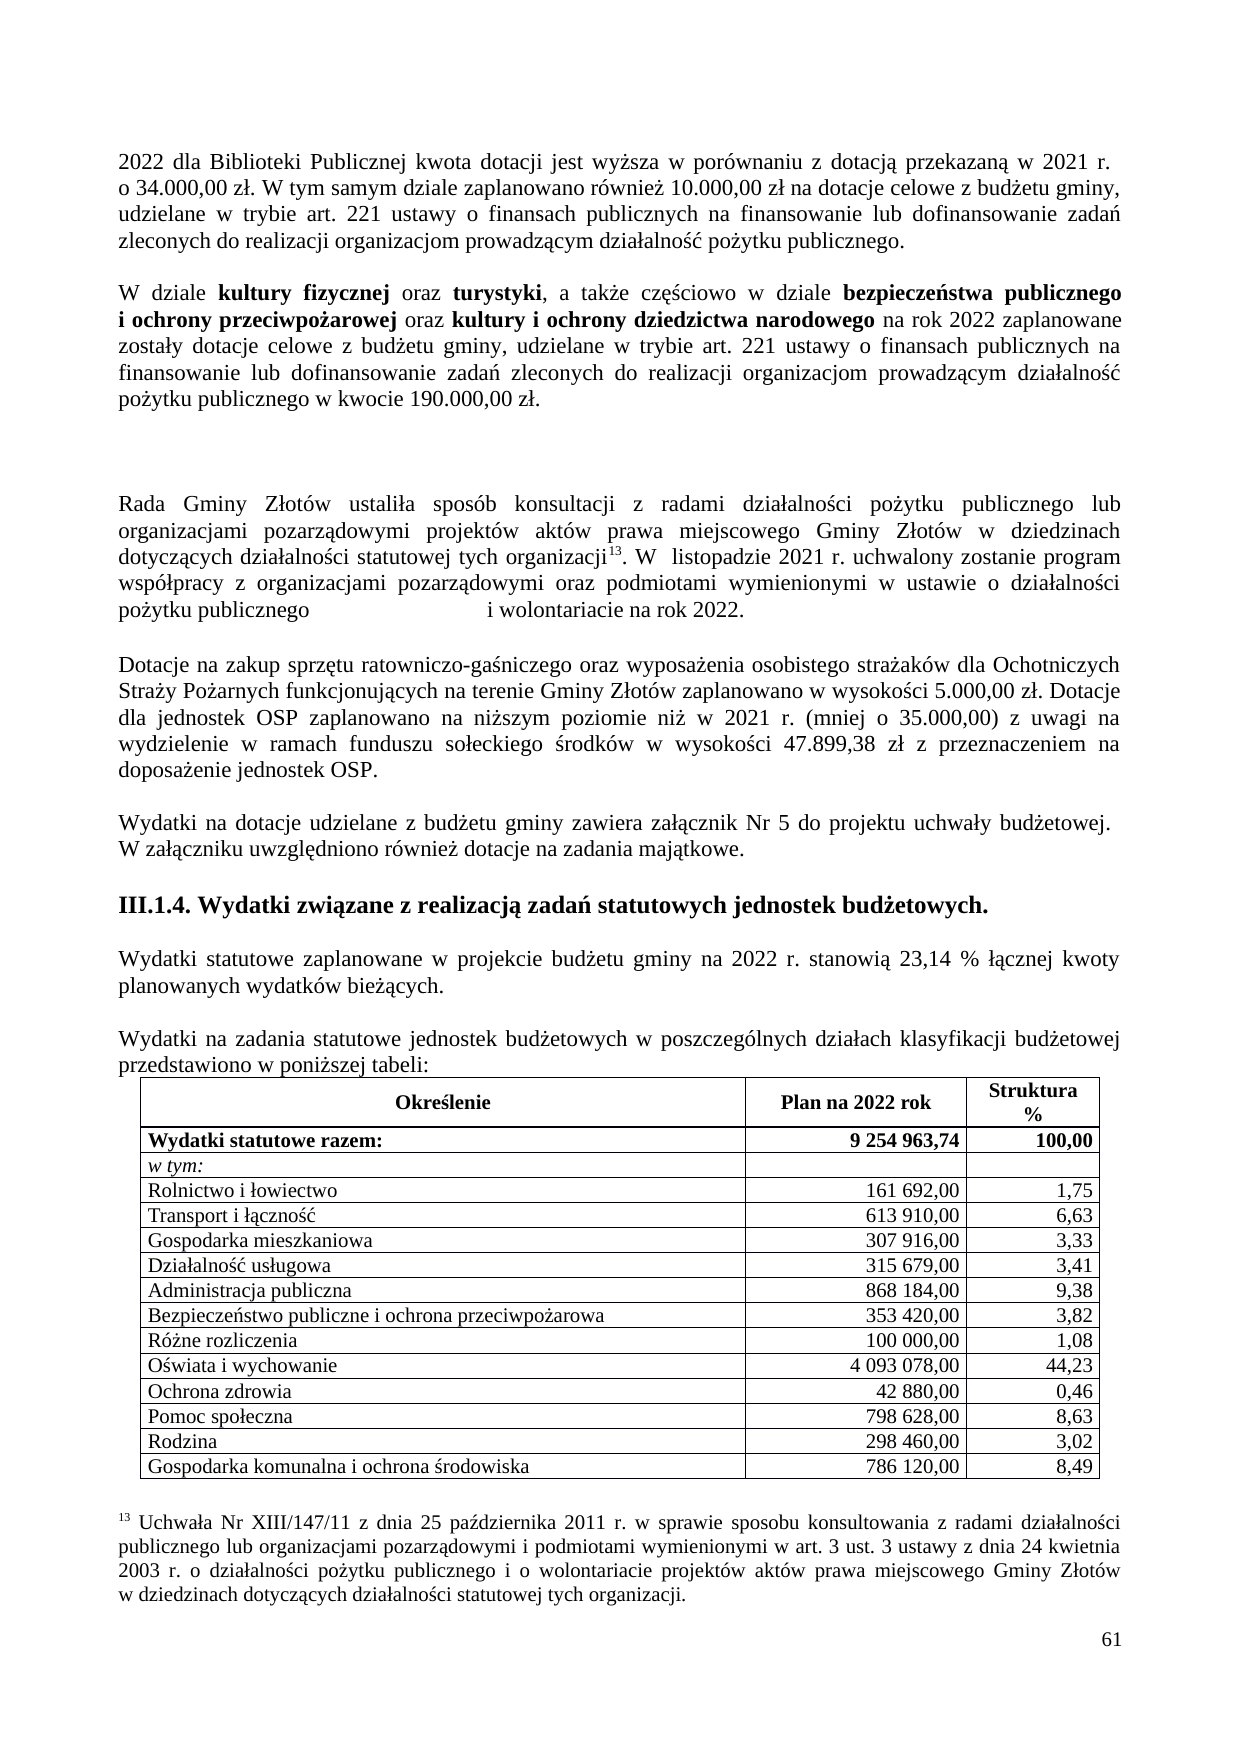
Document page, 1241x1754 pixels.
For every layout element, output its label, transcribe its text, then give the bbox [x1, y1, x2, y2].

text Dotacje na zakup sprzętu ratowniczo-gaśniczego oraz wyposażenia osobistego strażaków dla Ochotniczych Straży Pożarnych funkcjonujących na terenie Gminy Złotów zaplanowano w wysokości 5.000,00 zł. Dotacje dla jednostek OSP zaplanowano na niższym poziomie niż w 2021 r. (mniej o 35.000,00) z uwagi na wydzielenie w ramach funduszu sołeckiego środków w wysokości 47.899,38 zł z przeznaczeniem na doposażenie jednostek OSP. [118, 651, 1122, 783]
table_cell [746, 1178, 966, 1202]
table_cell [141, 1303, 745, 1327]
text Wydatki statutowe zaplanowane w projekcie budżetu gminy na 2022 r. stanowią 23,14 % łącznej kwoty planowanych wydatków bieżących. [118, 946, 1122, 998]
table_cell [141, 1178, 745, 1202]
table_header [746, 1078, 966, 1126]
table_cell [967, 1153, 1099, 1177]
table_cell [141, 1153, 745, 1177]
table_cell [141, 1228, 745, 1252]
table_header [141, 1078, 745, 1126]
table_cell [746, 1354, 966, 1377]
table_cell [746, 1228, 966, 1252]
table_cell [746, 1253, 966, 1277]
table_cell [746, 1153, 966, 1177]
text Wydatki na dotacje udzielane z budżetu gminy zawiera załącznik Nr 5 do projektu uchwały budżetowej. W załączniku uwzględniono również dotacje na zadania majątkowe. [118, 809, 1122, 862]
text W dziale kultury fizycznej oraz turystyki, a także częściowo w dziale bezpieczeństwa publicznego i ochrony przeciwpożarowej oraz kultury i ochrony dziedzictwa narodowego na rok 2022 zaplanowane zostały dotacje celowe z budżetu gminy, udzielane w trybie art. 221 ustawy o finansach publicznych na finansowanie lub dofinansowanie zadań zleconych do realizacji organizacjom prowadzącym działalność pożytku publicznego w kwocie 190.000,00 zł. [118, 279, 1122, 411]
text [118, 148, 1122, 253]
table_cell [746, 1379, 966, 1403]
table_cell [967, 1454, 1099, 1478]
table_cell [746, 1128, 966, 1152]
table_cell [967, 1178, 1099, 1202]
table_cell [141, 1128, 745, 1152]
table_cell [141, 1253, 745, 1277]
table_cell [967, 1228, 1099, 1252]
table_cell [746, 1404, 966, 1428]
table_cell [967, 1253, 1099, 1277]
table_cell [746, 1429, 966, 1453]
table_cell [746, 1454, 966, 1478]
text Rada Gminy Złotów ustaliła sposób konsultacji z radami działalności pożytku publicznego lub organizacjami pozarządowymi projektów aktów prawa miejscowego Gminy Złotów w dziedzinach dotyczących działalności statutowej tych organizacji. W listopadzie 2021 r. uchwalony zostanie program współpracy z organizacjami pozarządowymi oraz podmiotami wymienionymi w ustawie o działalności pożytku publicznego i wolontariacie na rok 2022. [118, 490, 1122, 622]
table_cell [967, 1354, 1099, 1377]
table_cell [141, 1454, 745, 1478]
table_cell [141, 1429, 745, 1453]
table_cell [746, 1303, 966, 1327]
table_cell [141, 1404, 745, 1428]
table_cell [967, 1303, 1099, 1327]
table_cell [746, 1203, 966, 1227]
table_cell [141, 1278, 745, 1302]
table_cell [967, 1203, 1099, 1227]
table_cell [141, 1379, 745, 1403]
text III.1.4. Wydatki związane z realizacją zadań statutowych jednostek budżetowych. [118, 890, 1122, 919]
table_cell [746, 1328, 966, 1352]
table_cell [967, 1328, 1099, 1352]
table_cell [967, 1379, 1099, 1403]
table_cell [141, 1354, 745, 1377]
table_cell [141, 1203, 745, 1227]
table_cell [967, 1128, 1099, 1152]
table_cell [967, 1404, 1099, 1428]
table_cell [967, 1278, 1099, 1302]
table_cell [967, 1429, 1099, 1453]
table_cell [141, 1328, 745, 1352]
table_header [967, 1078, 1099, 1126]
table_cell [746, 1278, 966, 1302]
text Wydatki na zadania statutowe jednostek budżetowych w poszczególnych działach klasyfikacji budżetowej przedstawiono w poniższej tabeli: [118, 1024, 1122, 1077]
